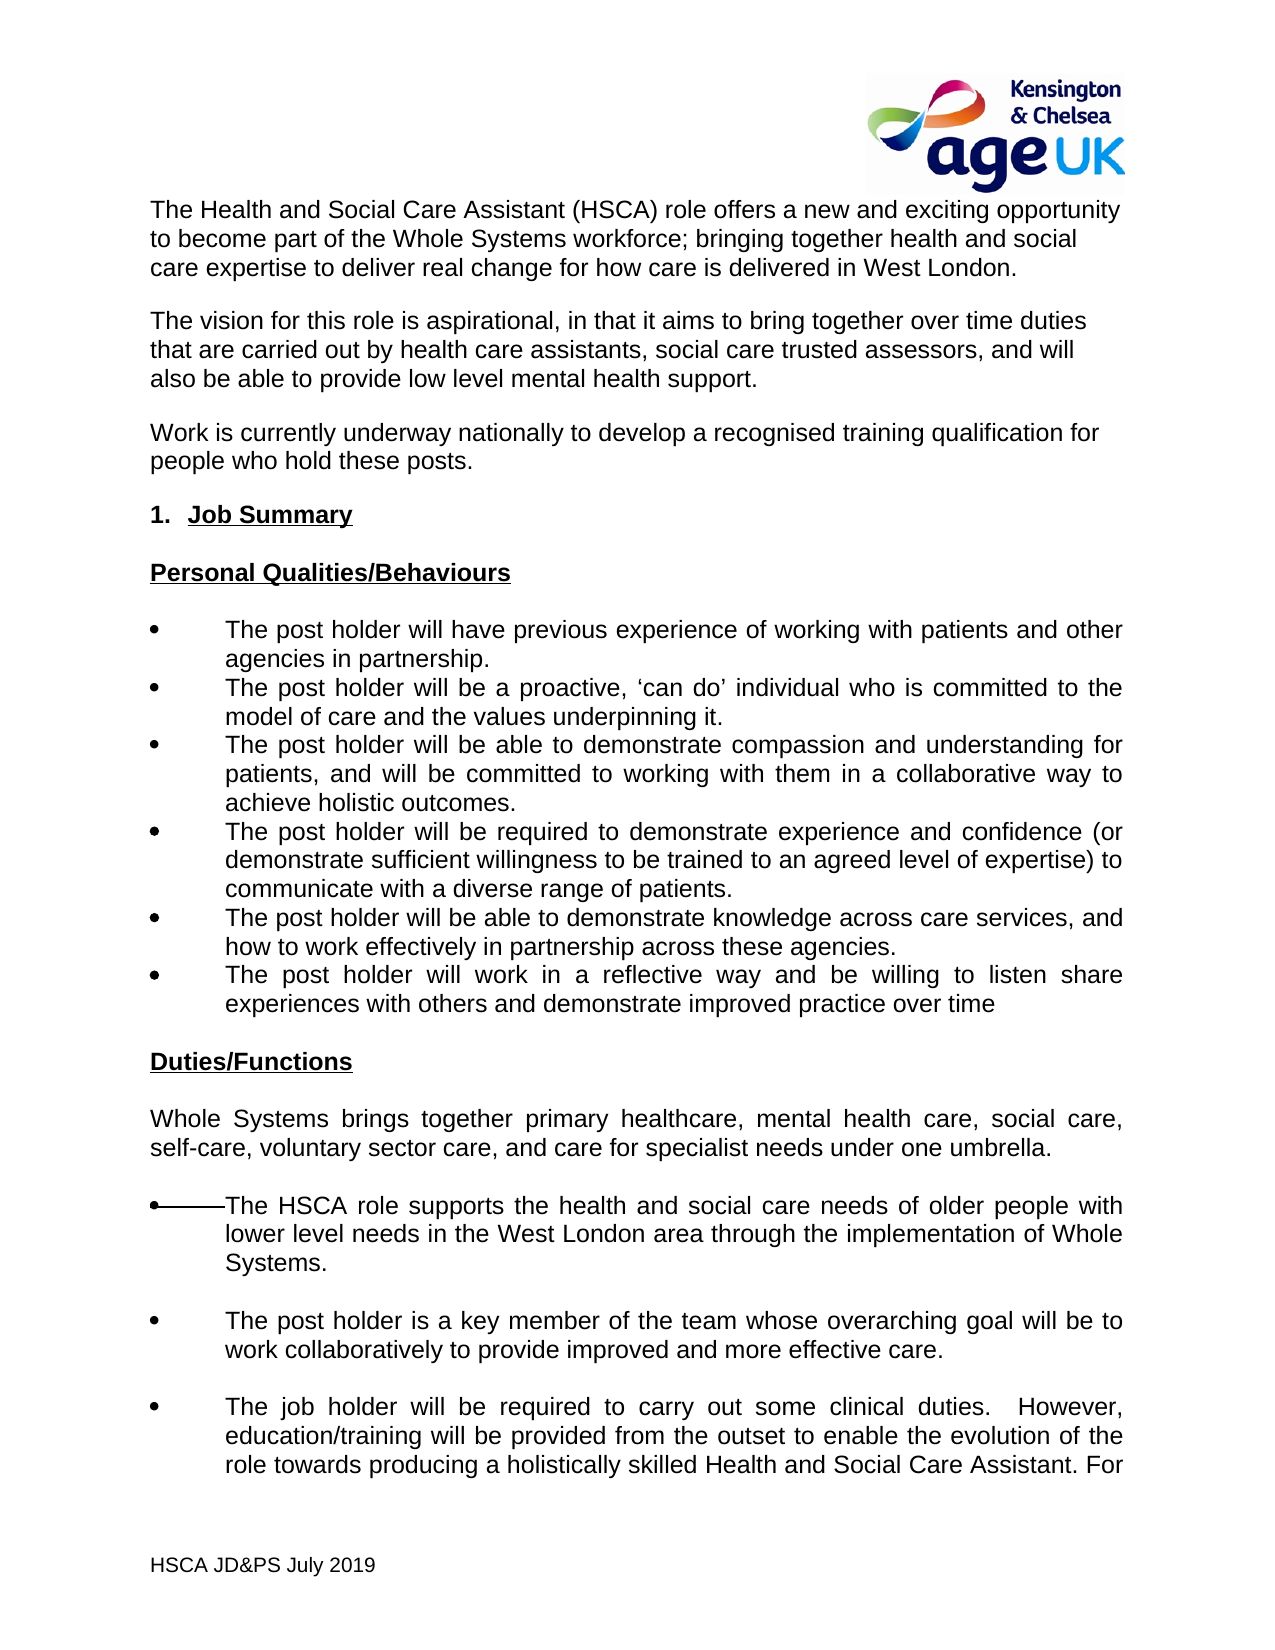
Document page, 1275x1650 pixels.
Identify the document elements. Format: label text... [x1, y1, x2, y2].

text Whole Systems brings together primary healthcare, mental health care, social care, self-care, voluntary sector care, and care for specialist needs under one umbrella. [150, 1104, 1125, 1162]
text The vision for this role is aspirational, in that it aims to bring together over time duties that are carried out by health care assistants, social care trusted assessors, and will also be able to provide low level mental health support. [150, 306, 1125, 392]
list The post holder will have previous experience of working with patients and other agencies in partnership. [150, 615, 1125, 673]
text Personal Qualities/Behaviours [150, 557, 1125, 586]
list The post holder will be able to demonstrate knowledge across care services, and how to work effectively in partnership across these agencies. [150, 903, 1125, 961]
list The post holder is a key member of the team whose overarching goal will be to work collaboratively to provide improved and more effective care. [150, 1306, 1125, 1363]
list The post holder will be able to demonstrate compassion and understanding for patients, and will be committed to working with them in a collaborative way to achieve holistic outcomes. [150, 730, 1125, 817]
text The Health and Social Care Assistant (HSCA) role offers a new and exciting opportunity to become part of the Whole Systems workforce; bringing together health and social care expertise to deliver real change for how care is delivered in West London. [150, 195, 1125, 281]
list The post holder will be required to demonstrate experience and confidence (or demonstrate sufficient willingness to be trained to an agreed level of expertise) to communicate with a diverse range of patients. [150, 817, 1125, 903]
text Work is currently underway nationally to develop a recognised training qualification for people who hold these posts. [150, 417, 1125, 475]
list The HSCA role supports the health and social care needs of older people with lower level needs in the West London area through the implementation of Whole Systems. [150, 1191, 1125, 1277]
list Job Summary [150, 500, 1125, 529]
picture [865, 73, 1125, 195]
list The post holder will be a proactive, ‘can do’ individual who is committed to the model of care and the values underpinning it. [150, 673, 1125, 730]
list The post holder will work in a reflective way and be willing to listen share experiences with others and demonstrate improved practice over time [150, 961, 1125, 1018]
text Duties/Functions [150, 1047, 1125, 1076]
